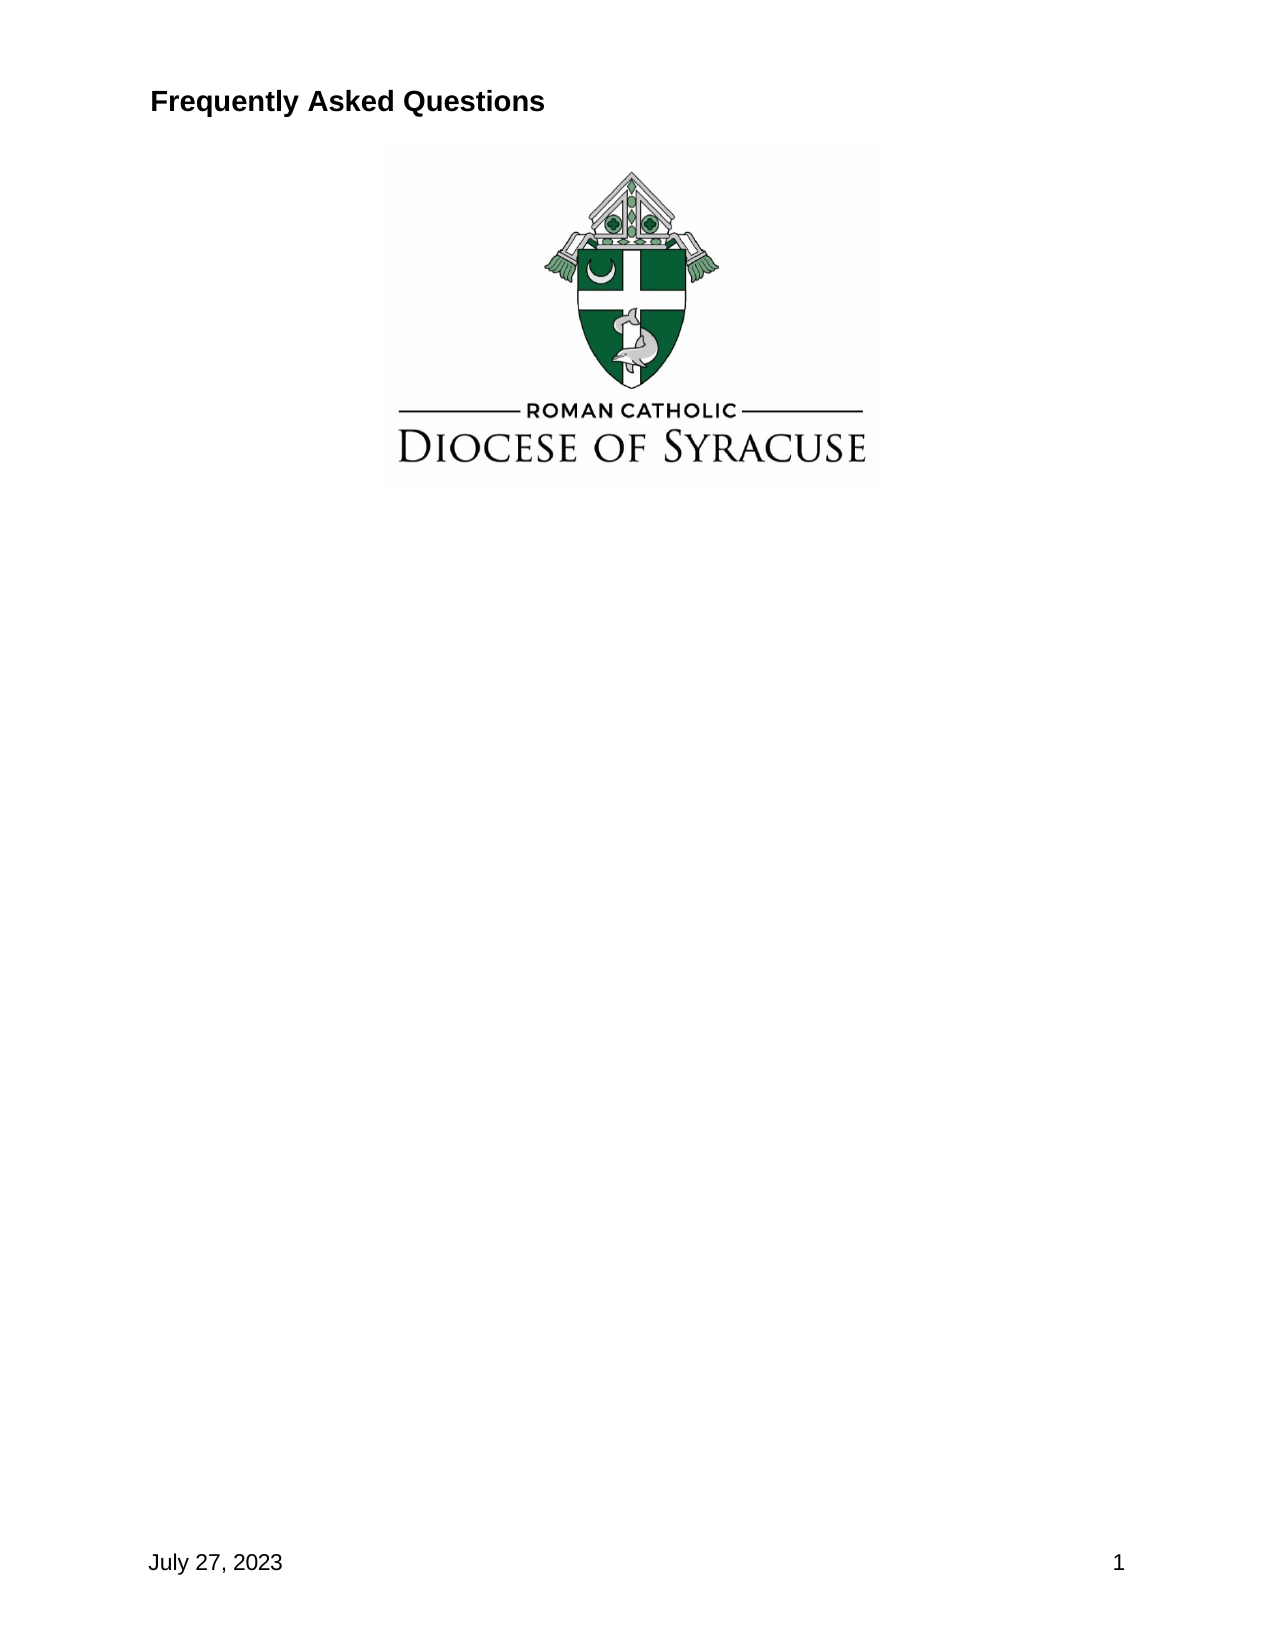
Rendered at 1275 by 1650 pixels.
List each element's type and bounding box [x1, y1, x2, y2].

picture [381, 142, 884, 491]
